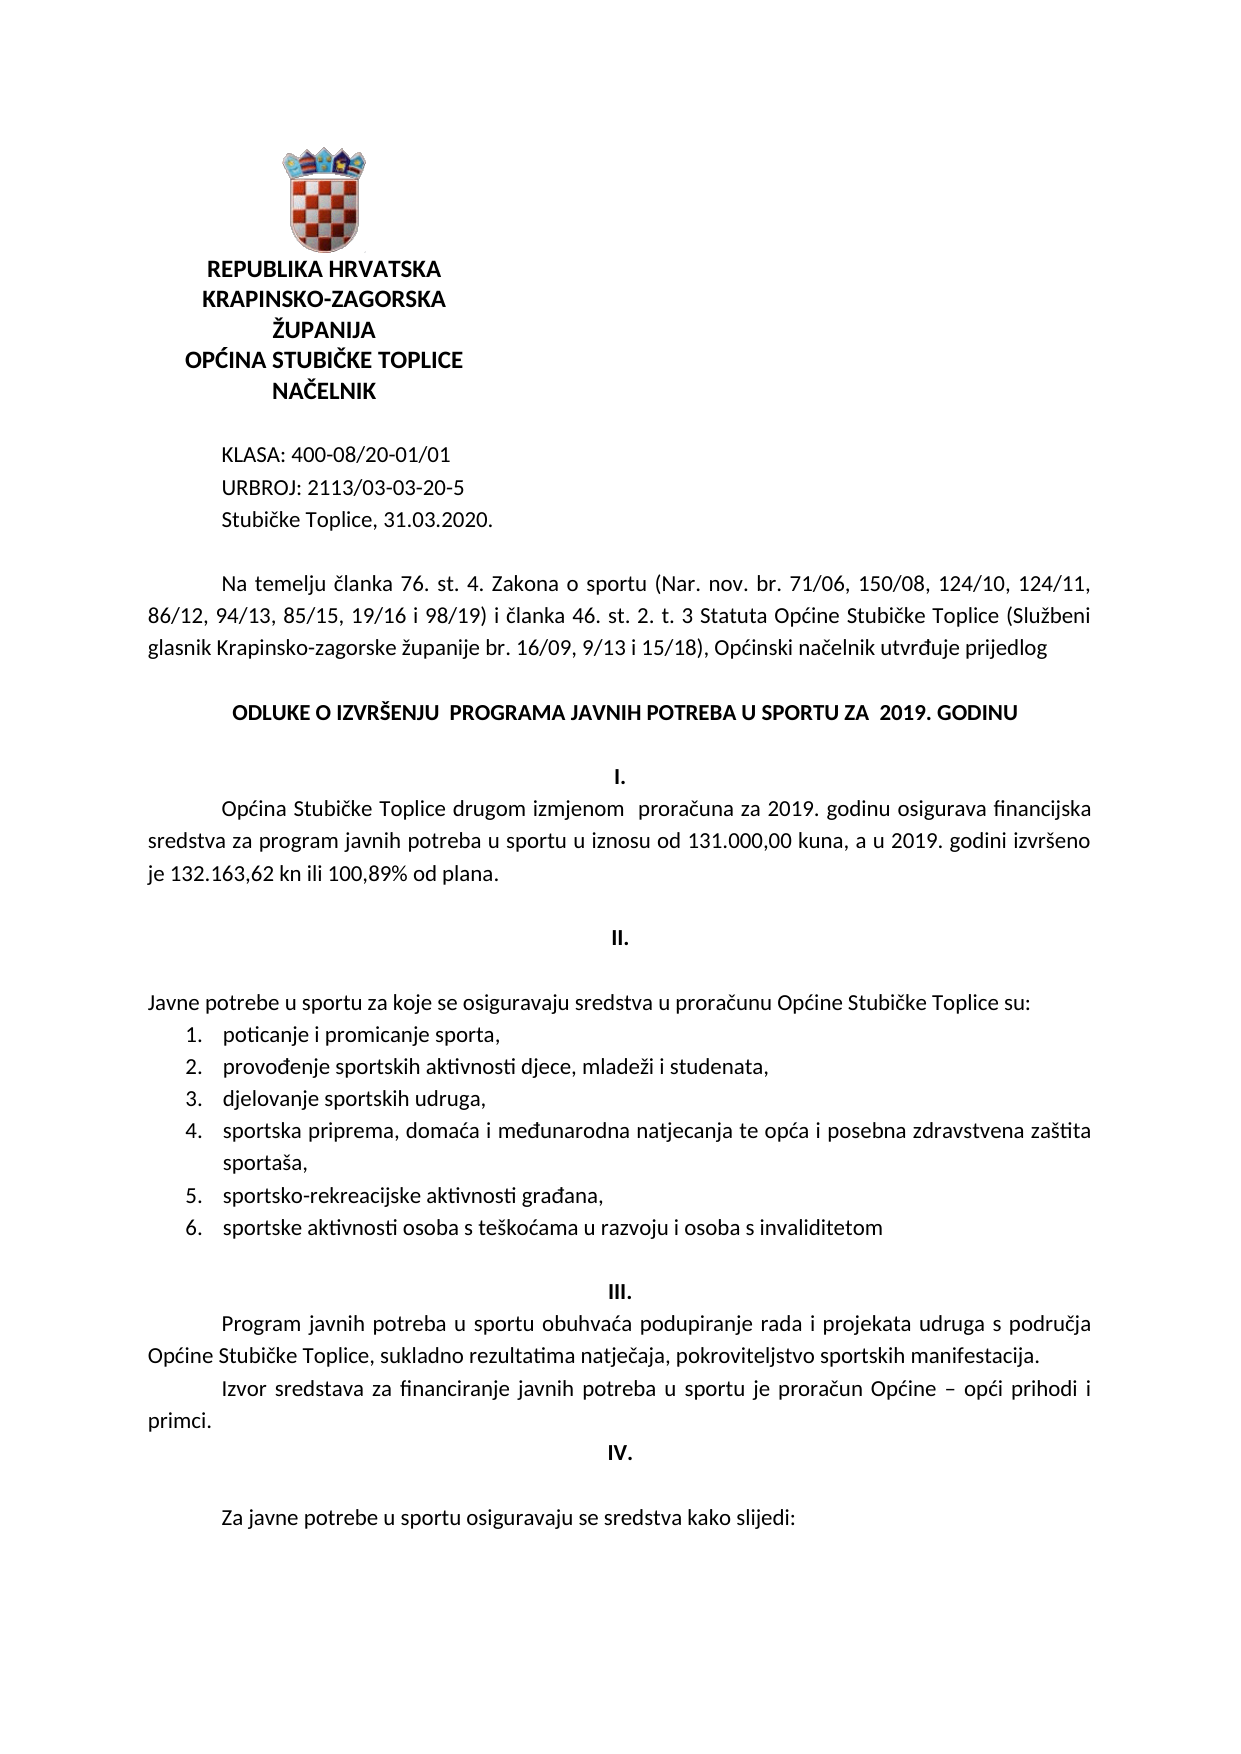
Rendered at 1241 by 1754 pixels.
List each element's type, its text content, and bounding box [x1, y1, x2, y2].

text Program javnih potreba u sportu obuhvaća podupiranje rada i projekata udruga s područja Općine Stubičke Toplice, sukladno rezultatima natječaja, pokroviteljstvo sportskih manifestacija. [148, 1309, 1093, 1370]
text ODLUKE O IZVRŠENJU PROGRAMA JAVNIH POTREBA U SPORTU ZA 2019. GODINU [148, 698, 1093, 726]
list sportsko-rekreacijske aktivnosti građana, [185, 1181, 1093, 1209]
text IV. [148, 1438, 1093, 1466]
list provođenje sportskih aktivnosti djece, mladeži i studenata, [185, 1052, 1093, 1080]
list sportske aktivnosti osoba s teškoćama u razvoju i osoba s invaliditetom [185, 1213, 1093, 1241]
text Na temelju članka 76. st. 4. Zakona o sportu (Nar. nov. br. 71/06, 150/08, 124/10, 124/11, 86/12, 94/13, 85/15, 19/16 i 98/19) i članka 46. st. 2. t. 3 Statuta Općine Stubičke Toplice (Službeni glasnik Krapinsko-zagorske županije br. 16/09, 9/13 i 15/18), Općinski načelnik utvrđuje prijedlog [148, 569, 1093, 662]
text III. [148, 1277, 1093, 1305]
text Javne potrebe u sportu za koje se osiguravaju sredstva u proračunu Općine Stubičke Toplice su: [148, 988, 1093, 1016]
text Stubičke Toplice, 31.03.2020. [221, 505, 1093, 533]
text Izvor sredstava za financiranje javnih potreba u sportu je proračun Općine – opći prihodi i primci. [148, 1374, 1093, 1434]
list djelovanje sportskih udruga, [185, 1084, 1093, 1112]
text II. [148, 923, 1093, 951]
text KLASA: 400-08/20-01/01 [221, 440, 1093, 468]
picture [282, 147, 366, 253]
list sportska priprema, domaća i međunarodna natjecanja te opća i posebna zdravstvena zaštita sportaša, [185, 1116, 1093, 1177]
text Za javne potrebe u sportu osiguravaju se sredstva kako slijedi: [148, 1503, 1093, 1531]
table_header REPUBLIKA HRVATSKA KRAPINSKO-ZAGORSKA ŽUPANIJA OPĆINA STUBIČKE TOPLICE NAČELNIK [136, 148, 512, 405]
text I. [148, 762, 1093, 790]
text URBROJ: 2113/03-03-20-5 [221, 473, 1093, 501]
text Općina Stubičke Toplice drugom izmjenom proračuna za 2019. godinu osigurava financijska sredstva za program javnih potreba u sportu u iznosu od 131.000,00 kuna, a u 2019. godini izvršeno je 132.163,62 kn ili 100,89% od plana. [148, 794, 1093, 887]
list poticanje i promicanje sporta, [185, 1020, 1093, 1048]
